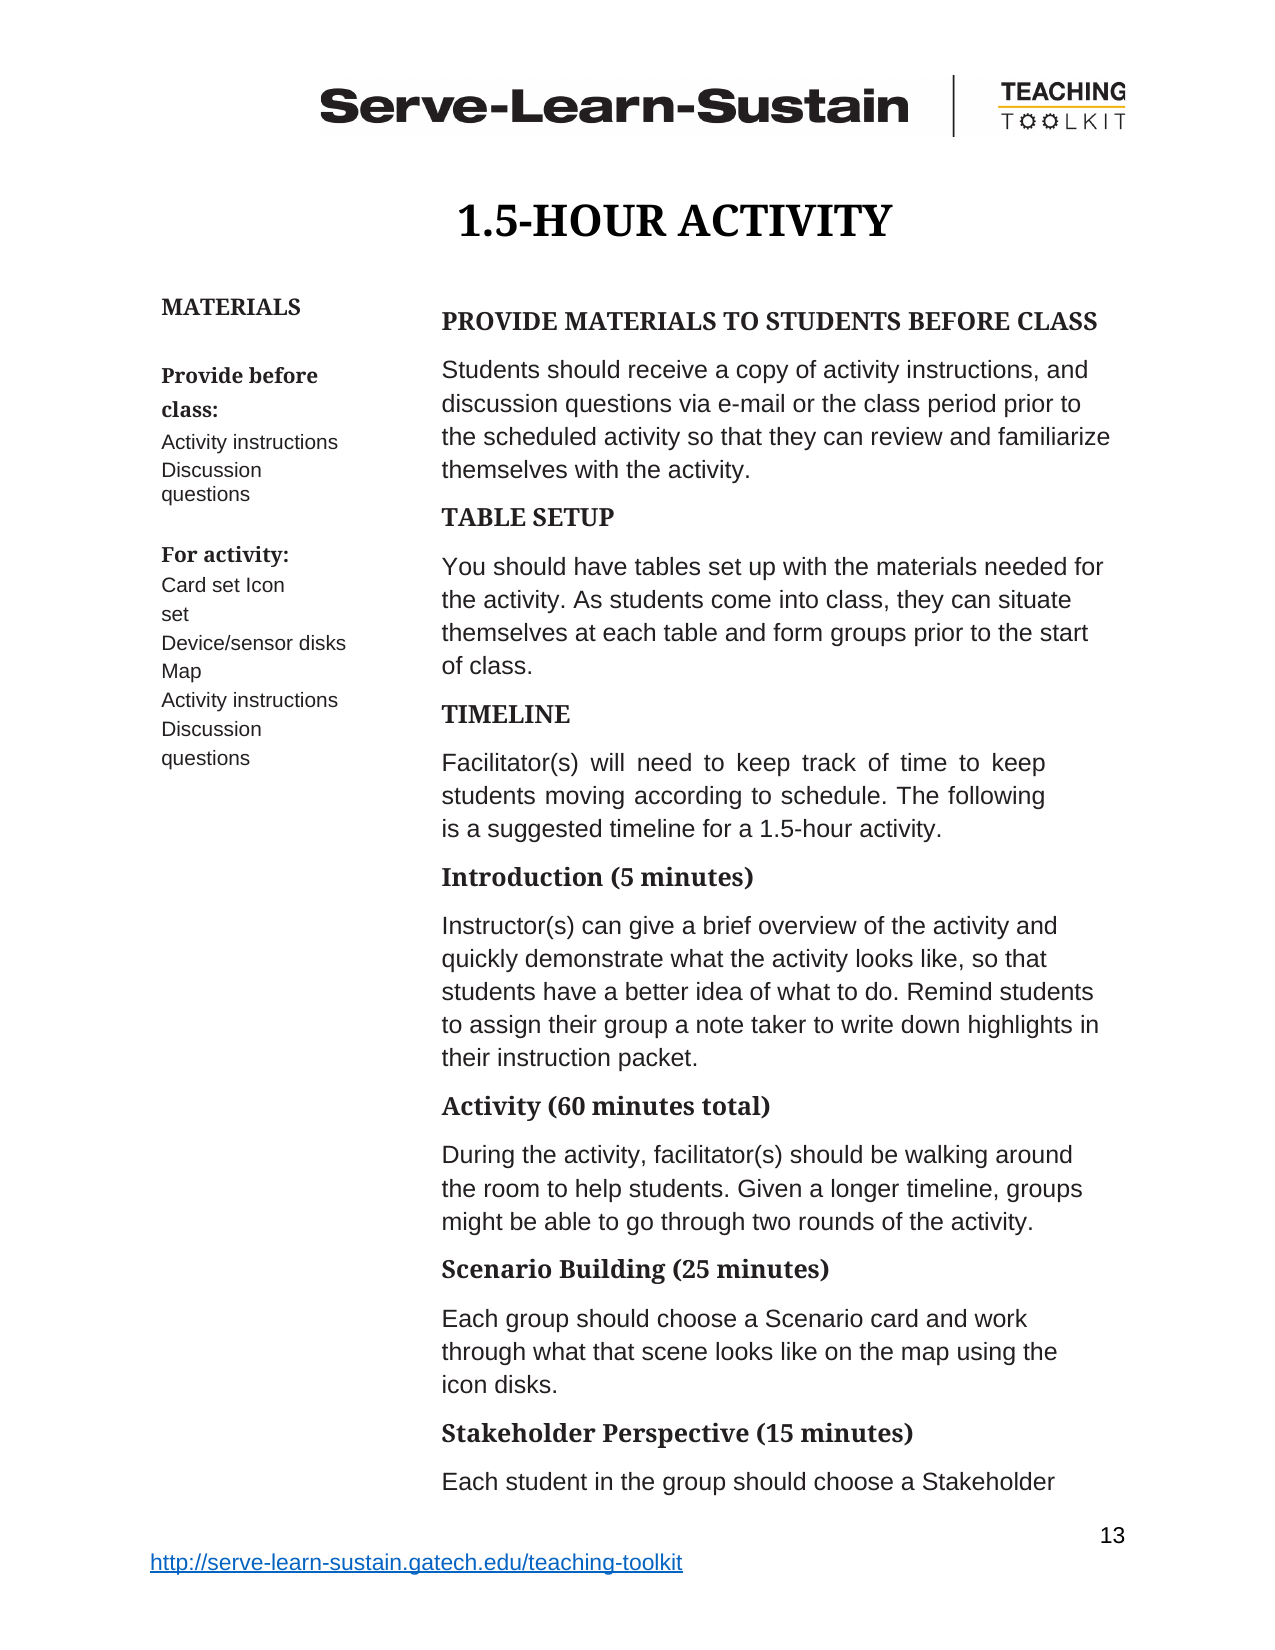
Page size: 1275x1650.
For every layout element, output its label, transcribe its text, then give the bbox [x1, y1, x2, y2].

text Provide before class: [161, 361, 338, 424]
text TIMELINE [441, 696, 1125, 730]
picture [320, 75, 1125, 137]
text Activity instructions Discussion questions [161, 688, 352, 769]
text Activity instructions [161, 429, 338, 453]
text MATERIALS [161, 291, 350, 323]
text Scenario Building (25 minutes) [441, 1252, 1125, 1286]
text Each student in the group should choose a Stakeholder card and discuss the scenario through different stakeholder perspectives. [441, 1467, 1102, 1496]
text 1.5-HOUR ACTIVITY [150, 190, 1125, 249]
text Each group should choose a Scenario card and work through what that scene looks like on the map using the icon disks. [441, 1304, 1062, 1398]
text Activity (60 minutes total) [441, 1089, 1125, 1123]
text Students should receive a copy of activity instructions, and discussion questions via e-mail or the class period prior to the scheduled activity so that they can review and familiarize themselves with the activity. [441, 356, 1115, 483]
text Instructor(s) can give a brief overview of the activity and quickly demonstrate what the activity looks like, so that students have a better idea of what to do. Remind students to assign their group a note taker to write down highlights in their instruction packet. [441, 911, 1108, 1072]
text For activity: Card set Icon set [161, 540, 309, 626]
text You should have tables set up with the materials needed for the activity. As students come into class, they can situate themselves at each table and form groups prior to the start of class. [441, 552, 1115, 679]
text PROVIDE MATERIALS TO STUDENTS BEFORE CLASS [441, 304, 1125, 338]
text Device/sensor disks Map [161, 631, 352, 683]
text Introduction (5 minutes) [441, 859, 1125, 894]
text Facilitator(s) will need to keep track of time to keep students moving according to schedule. The following is a suggested timeline for a 1.5-hour activity. [441, 748, 1046, 843]
text During the activity, facilitator(s) should be walking around the room to help students. Given a longer timeline, groups might be able to go through two rounds of the activity. [441, 1141, 1087, 1235]
text TABLE SETUP [441, 500, 1125, 534]
text Discussion questions [161, 458, 350, 506]
text Stakeholder Perspective (15 minutes) [441, 1415, 1125, 1449]
